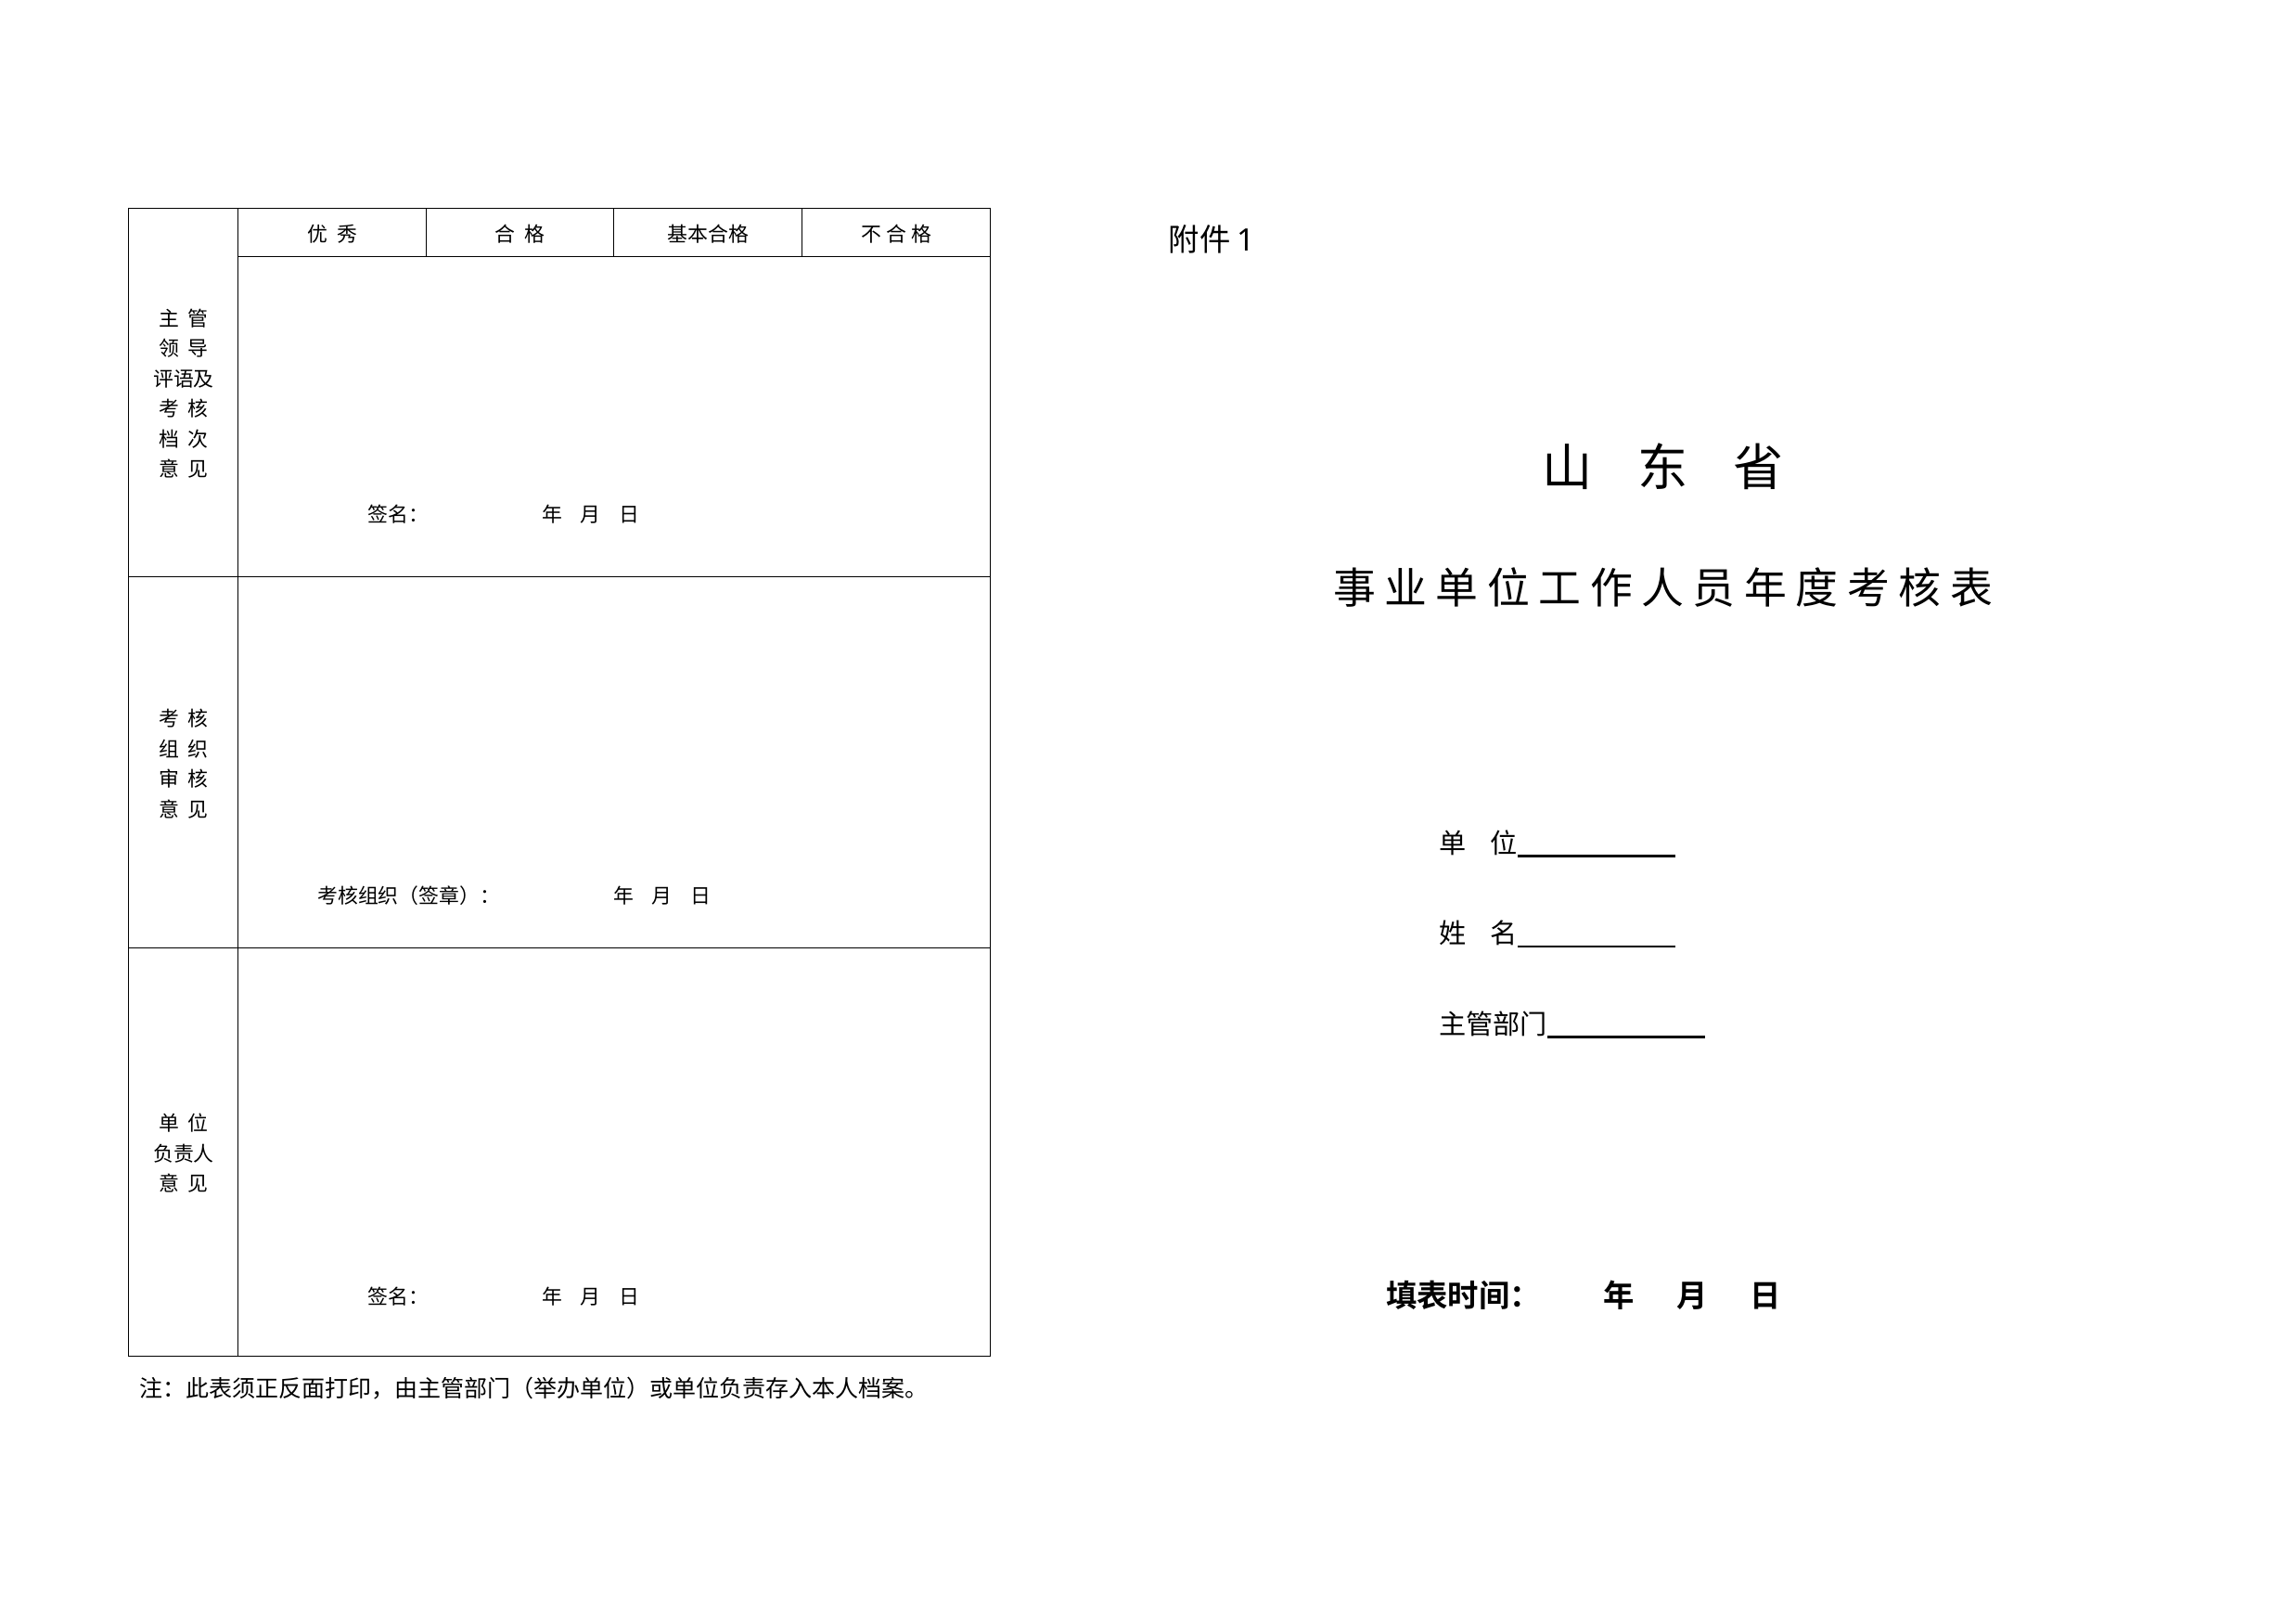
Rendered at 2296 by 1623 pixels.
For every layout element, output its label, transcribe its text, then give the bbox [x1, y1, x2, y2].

text 附件1 [1168, 208, 2157, 268]
table_cell 签名： 年 月 日 [238, 948, 990, 1356]
table_header 合 格 [427, 209, 613, 256]
table_header 不 合 格 [802, 209, 990, 256]
table_cell 考 核 组 织 审 核 意 见 [129, 577, 237, 947]
text 山 东 省 [1168, 419, 2157, 509]
text 注：此表须正反面打印，由主管部门（举办单位）或单位负责存入本人档案。 [139, 1357, 1127, 1417]
text 姓 名 [1168, 901, 2157, 961]
table_header 主 管 领 导 评语及 考 核 档 次 意 见 [129, 209, 237, 576]
table_header 优 秀 [238, 209, 426, 256]
table_cell 考核组织（签章）： 年 月 日 [238, 577, 990, 947]
text 单 位 [1168, 811, 2157, 871]
table_cell 签名： 年 月 日 [238, 257, 990, 576]
text 填表时间： 年 月 日 [1168, 1263, 2157, 1323]
table_header 基本合格 [614, 209, 802, 256]
table_cell 单 位 负责人 意 见 [129, 948, 237, 1356]
text 主管部门 [1168, 992, 2157, 1052]
text 事业单位工作人员年度考核表 [1168, 539, 2157, 630]
